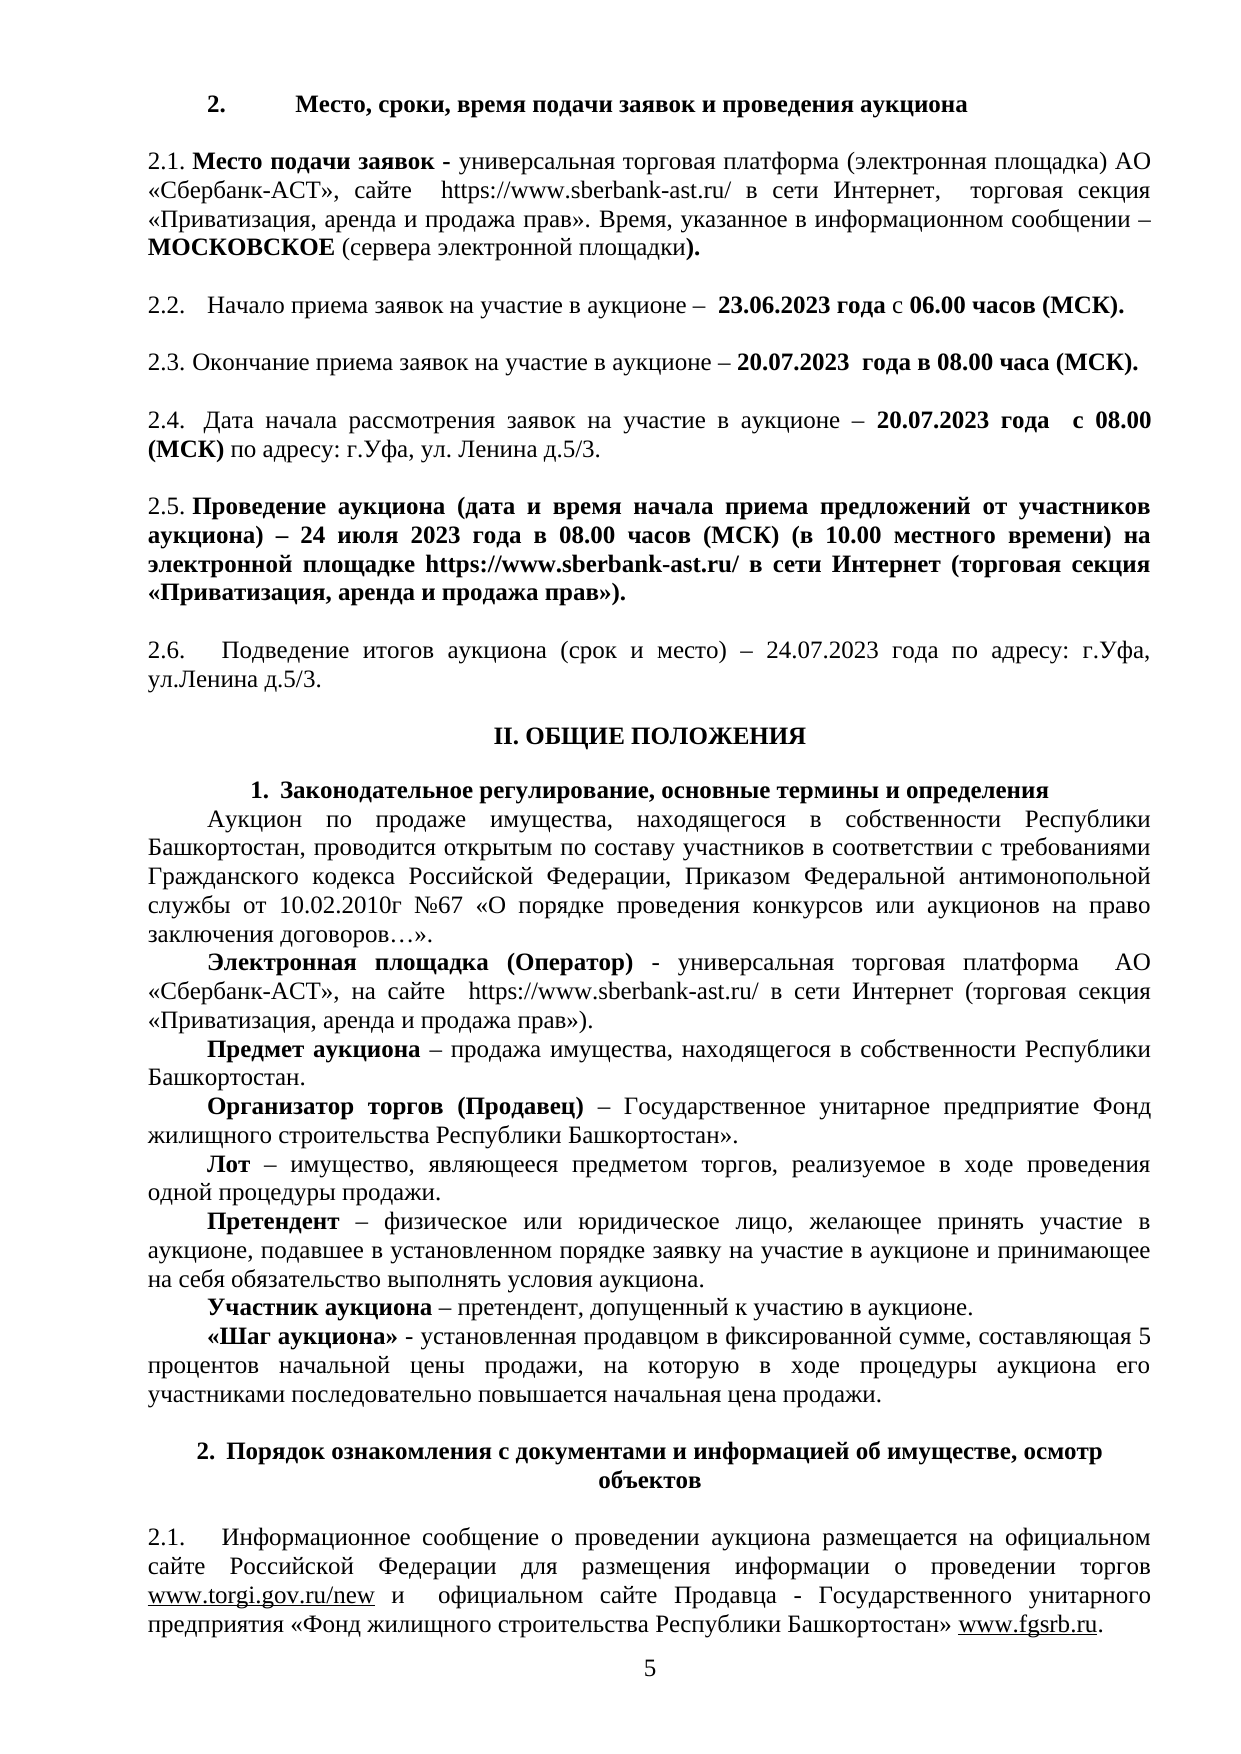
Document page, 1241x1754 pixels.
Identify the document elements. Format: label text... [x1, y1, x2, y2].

text Аукцион по продаже имущества, находящегося в собственности Республики Башкортостан, проводится открытым по составу участников в соответствии с требованиями Гражданского кодекса Российской Федерации, Приказом Федеральной антимонопольной службы от 10.02.2010г №67 «О порядке проведения конкурсов или аукционов на право заключения договоров…». [148, 804, 1152, 947]
list Дата начала рассмотрения заявок на участие в аукционе – 20.07.2023 года с 08.00 (МСК) по адресу: г.Уфа, ул. Ленина д.5/3. [148, 405, 1152, 462]
list Подведение итогов аукциона (срок и место) – 24.07.2023 года по адресу: г.Уфа, ул.Ленина д.5/3. [148, 635, 1152, 692]
text Претендент – физическое или юридическое лицо, желающее принять участие в аукционе, подавшее в установленном порядке заявку на участие в аукционе и принимающее на себя обязательство выполнять условия аукциона. [148, 1206, 1152, 1292]
list Место подачи заявок - универсальная торговая платформа (электронная площадка) АО «Сбербанк-АСТ», сайте https://www.sberbank-ast.ru/ в сети Интернет, торговая секция «Приватизация, аренда и продажа прав». Время, указанное в информационном сообщении – МОСКОВСКОЕ (сервера электронной площадки). [148, 146, 1152, 261]
list Порядок ознакомления с документами и информацией об имуществе, осмотр объектов [148, 1436, 1152, 1494]
text II. ОБЩИЕ ПОЛОЖЕНИЯ [148, 721, 1152, 750]
list Место, сроки, время подачи заявок и проведения аукциона [148, 89, 1152, 117]
text Участник аукциона – претендент, допущенный к участию в аукционе. [148, 1292, 1152, 1321]
text «Шаг аукциона» - установленная продавцом в фиксированной сумме, составляющая 5 процентов начальной цены продажи, на которую в ходе процедуры аукциона его участниками последовательно повышается начальная цена продажи. [148, 1321, 1152, 1407]
text Организатор торгов (Продавец) – Государственное унитарное предприятие Фонд жилищного строительства Республики Башкортостан». [148, 1091, 1152, 1149]
list Начало приема заявок на участие в аукционе – 23.06.2023 года с 06.00 часов (МСК). [148, 290, 1152, 319]
text Электронная площадка (Оператор) - универсальная торговая платформа АО «Сбербанк-АСТ», на сайте https://www.sberbank-ast.ru/ в сети Интернет (торговая секция «Приватизация, аренда и продажа прав»). [148, 947, 1152, 1034]
list Окончание приема заявок на участие в аукционе – 20.07.2023 года в 08.00 часа (МСК). [148, 347, 1152, 376]
text Лот – имущество, являющееся предметом торгов, реализуемое в ходе проведения одной процедуры продажи. [148, 1149, 1152, 1206]
text Предмет аукциона – продажа имущества, находящегося в собственности Республики Башкортостан. [148, 1034, 1152, 1091]
text 1. Законодательное регулирование, основные термины и определения [148, 775, 1152, 804]
list Информационное сообщение о проведении аукциона размещается на официальном сайте Российской Федерации для размещения информации о проведении торгов www.torgi.gov.ru/new и официальном сайте Продавца - Государственного унитарного предприятия «Фонд жилищного строительства Республики Башкортостан» www.fgsrb.ru. [148, 1522, 1152, 1637]
list Проведение аукциона (дата и время начала приема предложений от участников аукциона) – 24 июля 2023 года в 08.00 часов (МСК) (в 10.00 местного времени) на электронной площадке https://www.sberbank-ast.ru/ в сети Интернет (торговая секция «Приватизация, аренда и продажа прав»). [148, 491, 1152, 606]
